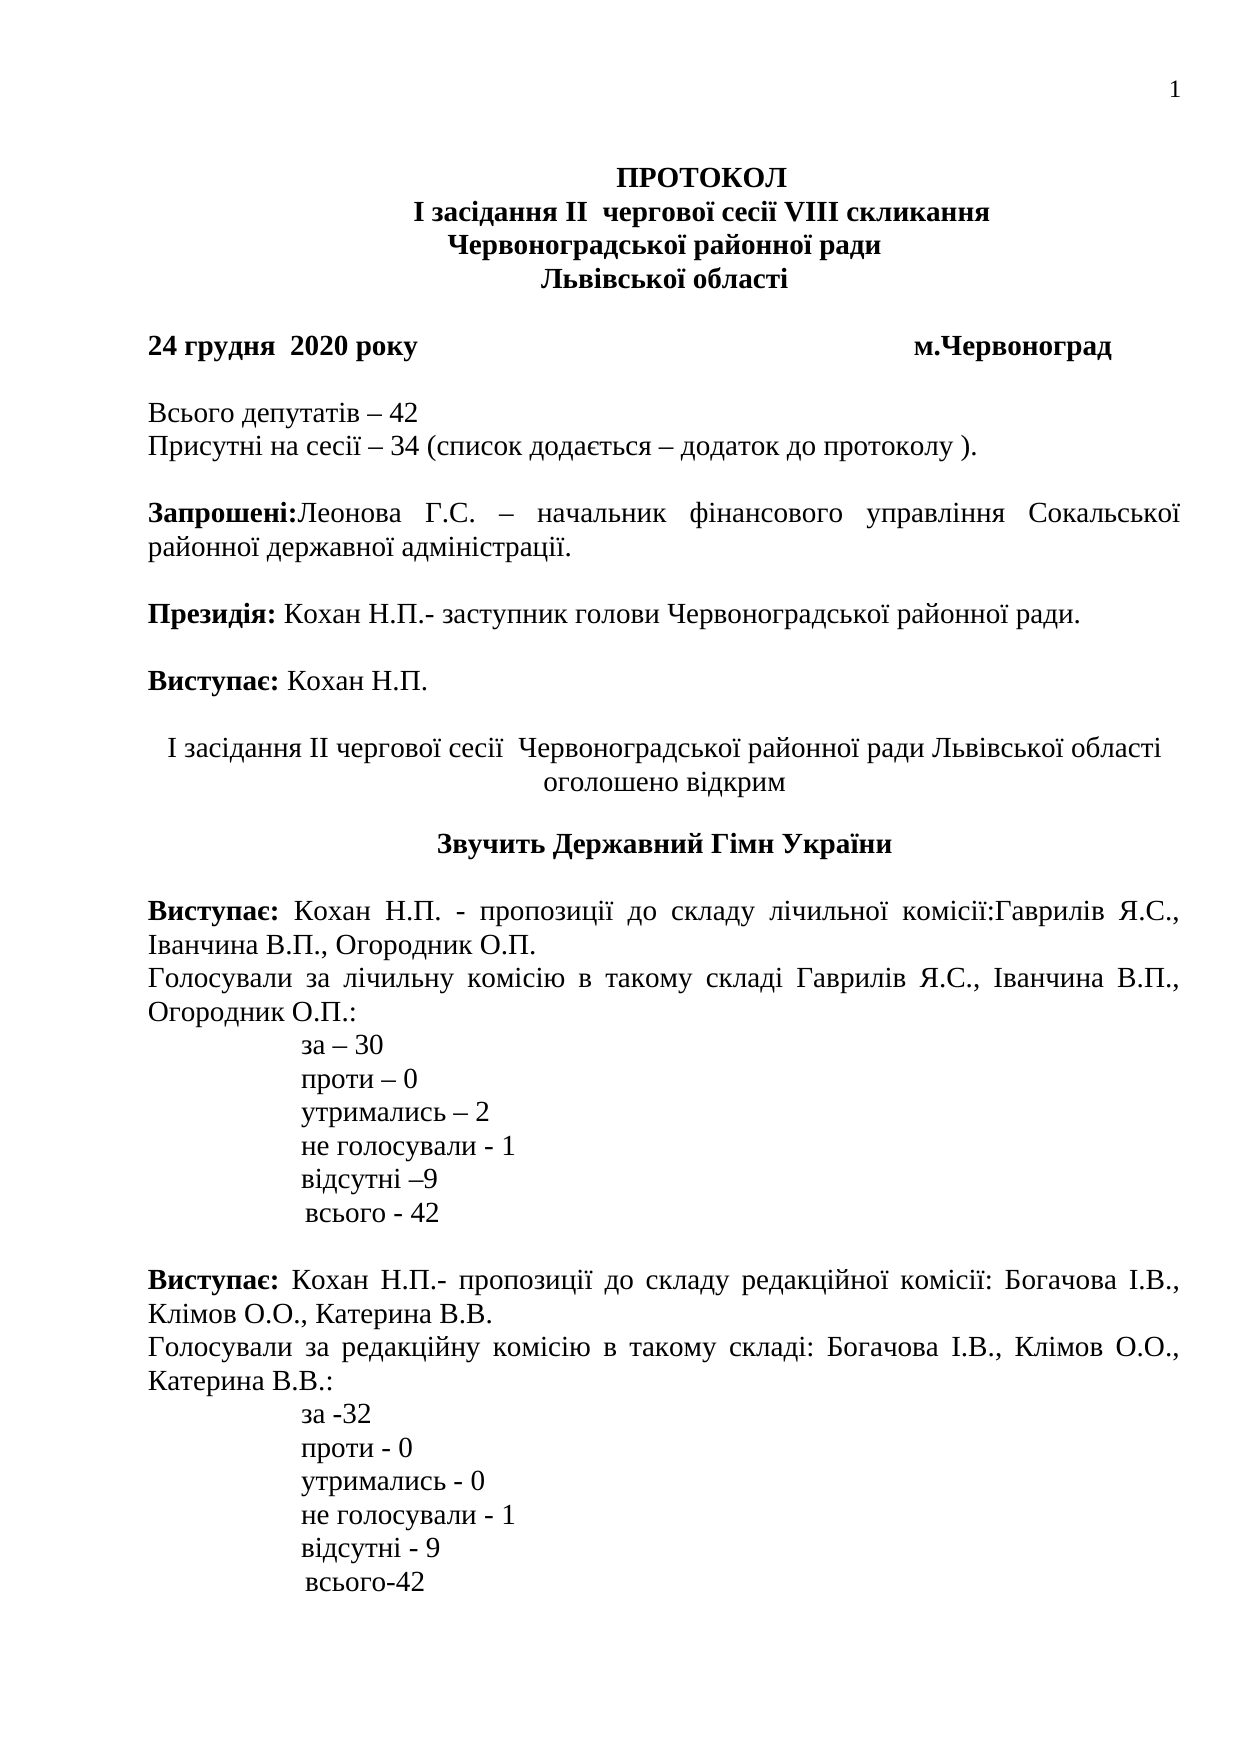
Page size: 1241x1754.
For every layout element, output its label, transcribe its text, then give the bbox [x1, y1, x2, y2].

text І засідання ІІ чергової сесії VІІІ скликання [148, 194, 1240, 227]
text проти – 0 [148, 1061, 1181, 1094]
text Львівської області [148, 261, 1181, 294]
text всього - 42 [148, 1195, 1181, 1229]
text Червоноградської районної ради [148, 227, 1181, 261]
text за – 30 [148, 1027, 1181, 1061]
text Голосували за редакційну комісію в такому складі: Богачова І.В., Клімов О.О., Катерина В.В.: [148, 1329, 1181, 1396]
text Виступає: Кохан Н.П. - пропозиції до складу лічильної комісії:Гаврилів Я.С., Іванчина В.П., Огородник О.П. [148, 893, 1181, 960]
text Запрошені:Леонова Г.С. – начальник фінансового управління Сокальської районної державної адміністрації. [148, 496, 1181, 563]
text не голосували - 1 [148, 1128, 1181, 1162]
text Звучить Державний Гімн України [148, 826, 1181, 860]
text за -32 [148, 1396, 1181, 1430]
text Виступає: Кохан Н.П. [148, 663, 1181, 697]
text утримались - 0 [148, 1463, 1181, 1497]
text не голосували - 1 [148, 1497, 1181, 1531]
text Голосували за лічильну комісію в такому складі Гаврилів Я.С., Іванчина В.П., Огородник О.П.: [148, 960, 1181, 1027]
text Присутні на сесії – 34 (список додається – додаток до протоколу ). [148, 428, 1181, 462]
text ПРОТОКОЛ [148, 160, 1240, 194]
text 24 грудня 2020 року м.Червоноград [148, 328, 1181, 361]
text Всього депутатів – 42 [148, 395, 1181, 428]
text відсутні –9 [148, 1162, 1181, 1195]
text утримались – 2 [148, 1094, 1181, 1128]
text проти - 0 [148, 1430, 1181, 1463]
text відсутні - 9 [148, 1531, 1181, 1564]
text І засідання ІІ чергової сесії Червоноградської районної ради Львівської області оголошено відкрим [148, 730, 1181, 797]
text Президія: Кохан Н.П.- заступник голови Червоноградської районної ради. [148, 596, 1181, 630]
text Виступає: Кохан Н.П.- пропозиції до складу редакційної комісії: Богачова І.В., Клімов О.О., Катерина В.В. [148, 1262, 1181, 1329]
text всього-42 [148, 1564, 1181, 1598]
